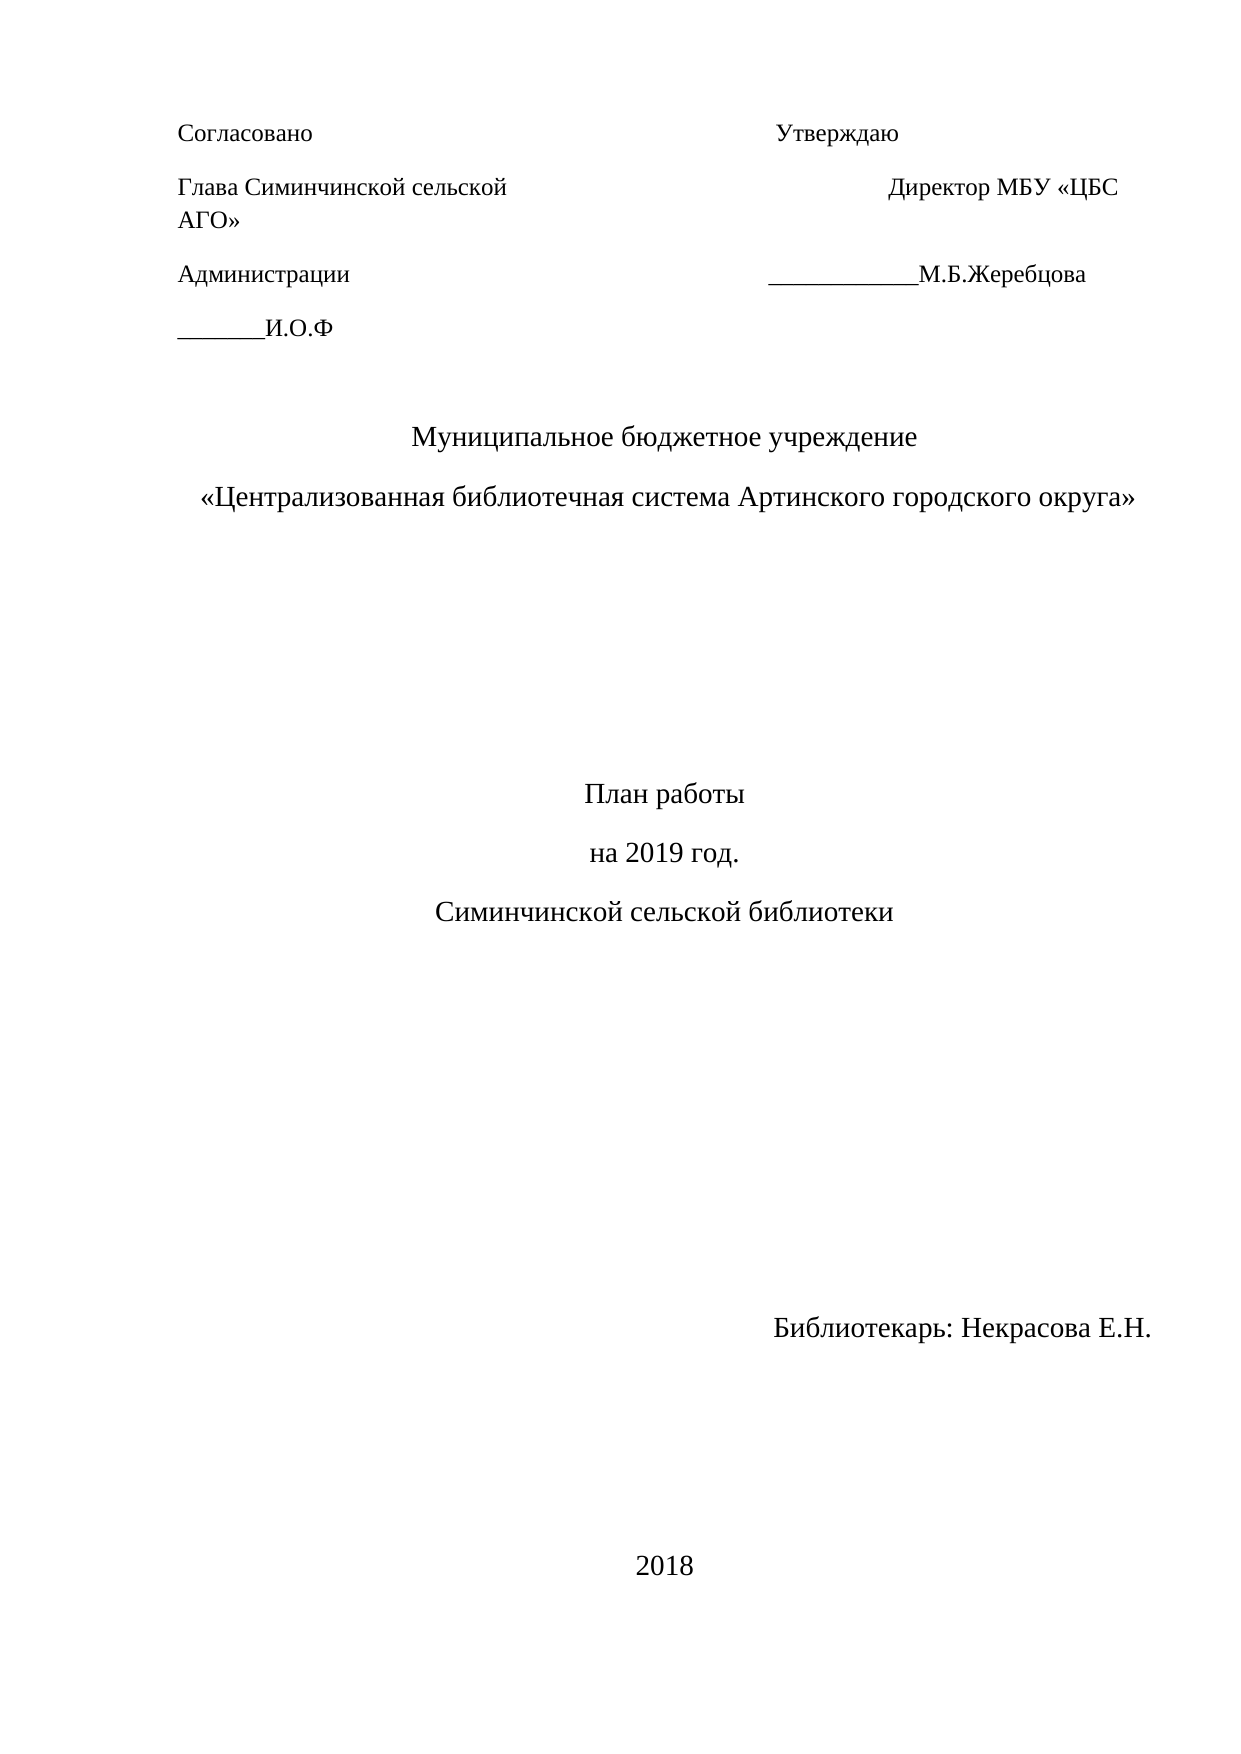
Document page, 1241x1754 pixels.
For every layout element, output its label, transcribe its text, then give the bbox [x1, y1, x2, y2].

text на 2019 год. [177, 835, 1152, 869]
text Муниципальное бюджетное учреждение [177, 419, 1152, 453]
text 2018 [177, 1548, 1152, 1581]
text Глава Симинчинской сельской Директор МБУ «ЦБС АГО» [177, 172, 1152, 234]
text Администрации ____________М.Б.Жеребцова [177, 259, 1152, 288]
text План работы [177, 776, 1152, 809]
text Симинчинской сельской библиотеки [177, 894, 1152, 928]
text Библиотекарь: Некрасова Е.Н. [177, 1310, 1152, 1344]
text «Централизованная библиотечная система Артинского городского округа» [177, 479, 1152, 512]
text Согласовано Утверждаю [177, 118, 1152, 147]
text _______И.О.Ф [177, 313, 1152, 341]
